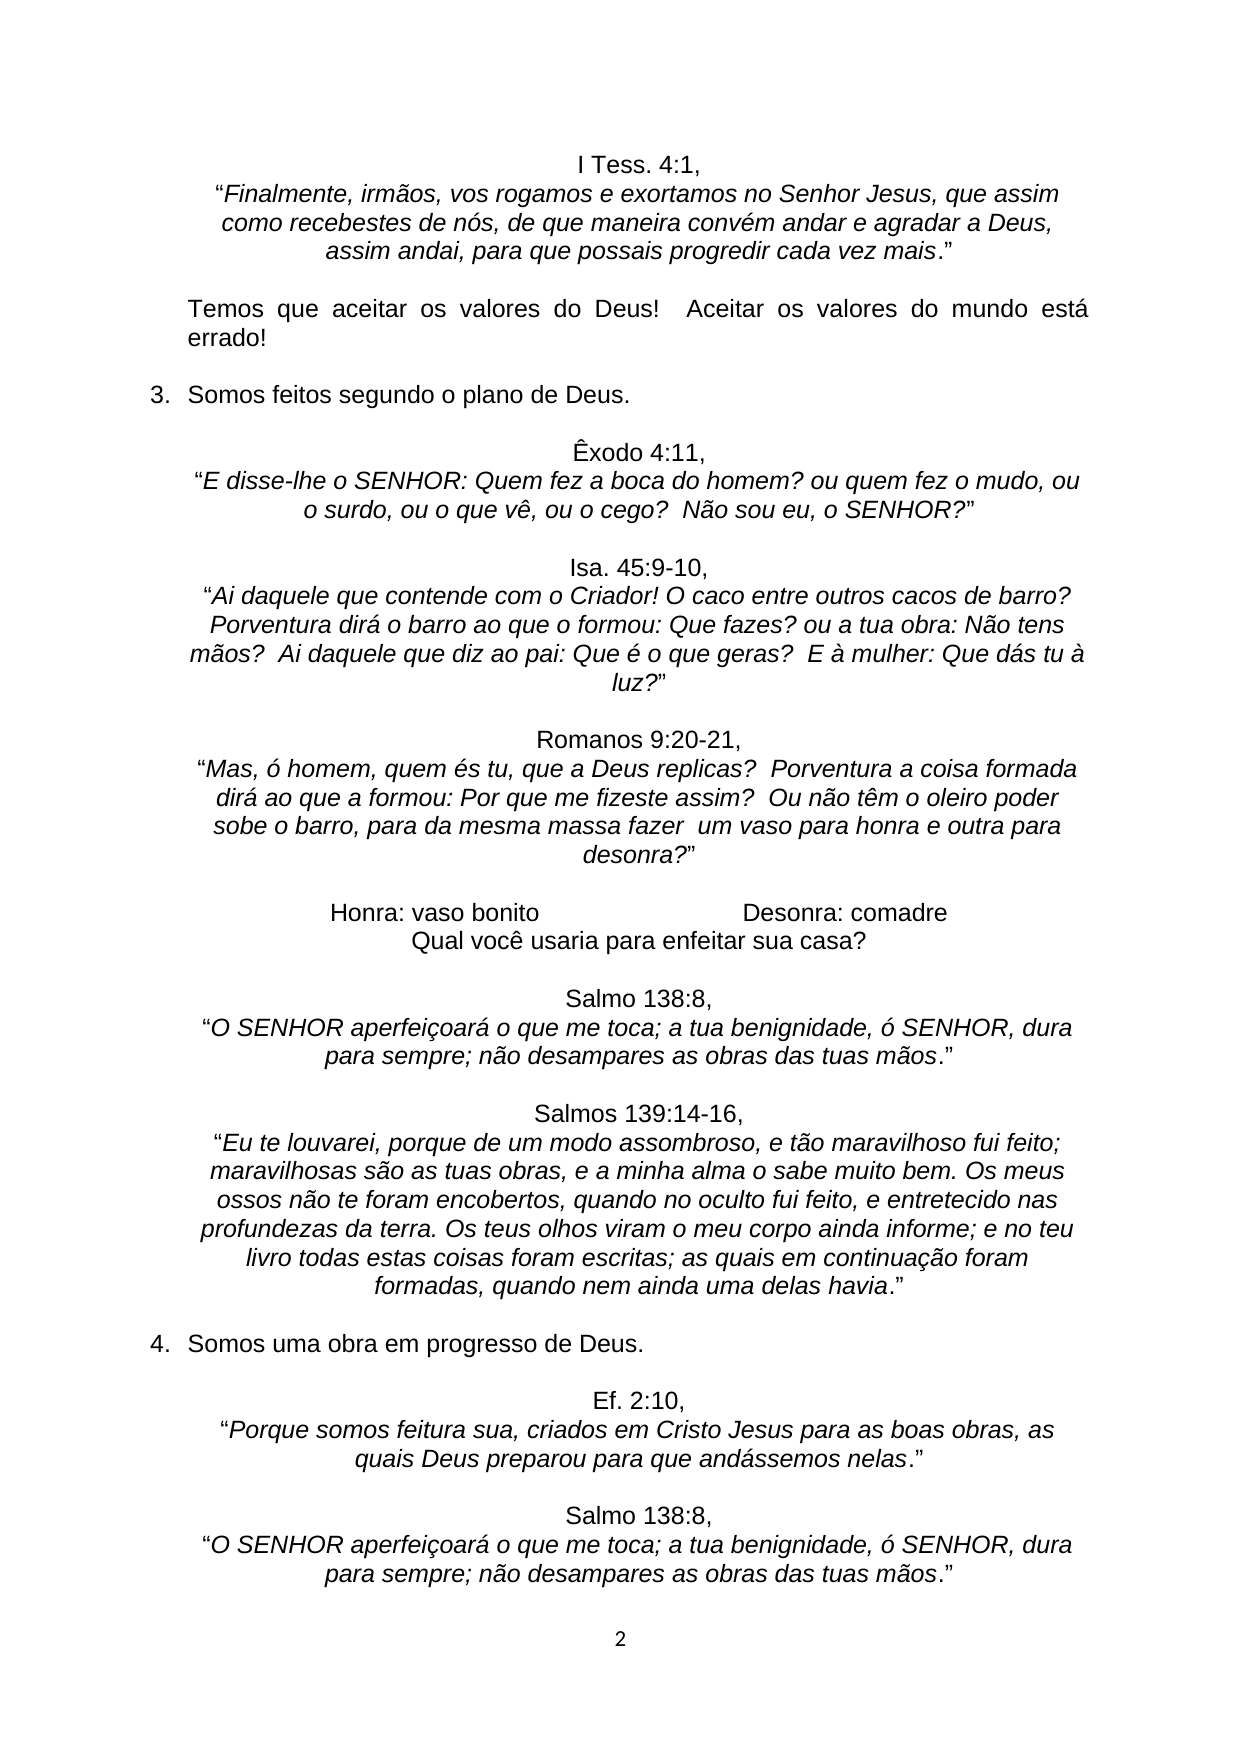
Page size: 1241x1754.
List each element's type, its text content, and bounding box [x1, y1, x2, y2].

list Somos uma obra em progresso de Deus. [150, 1329, 1090, 1357]
text “Finalmente, irmãos, vos rogamos e exortamos no Senhor Jesus, que assim como recebestes de nós, de que maneira convém andar e agradar a Deus, assim andai, para que possais progredir cada vez mais.” [187, 179, 1090, 265]
list “O SENHOR aperfeiçoará o que me toca; a tua benignidade, ó SENHOR, dura para sempre; não desampares as obras das tuas mãos.” [187, 1012, 1090, 1070]
text Romanos 9:20-21, [187, 725, 1090, 754]
text “O SENHOR aperfeiçoará o que me toca; a tua benignidade, ó SENHOR, dura para sempre; não desampares as obras das tuas mãos.” [187, 1530, 1090, 1587]
text Salmo 138:8, [187, 1501, 1090, 1530]
list Qual você usaria para enfeitar sua casa? [187, 926, 1090, 955]
list “Eu te louvarei, porque de um modo assombroso, e tão maravilhoso fui feito; maravilhosas são as tuas obras, e a minha alma o sabe muito bem. Os meus ossos não te foram encobertos, quando no oculto fui feito, e entretecido nas profundezas da terra. Os teus olhos viram o meu corpo ainda informe; e no teu livro todas estas coisas foram escritas; as quais em continuação foram formadas, quando nem ainda uma delas havia.” [187, 1127, 1090, 1300]
text “E disse-lhe o SENHOR: Quem fez a boca do homem? ou quem fez o mudo, ou o surdo, ou o que vê, ou o cego? Não sou eu, o SENHOR?” [187, 466, 1090, 524]
text Temos que aceitar os valores do Deus! Aceitar os valores do mundo está errado! [187, 294, 1090, 351]
list Salmos 139:14-16, [187, 1099, 1090, 1127]
list Somos feitos segundo o plano de Deus. [150, 380, 1090, 409]
text Isa. 45:9-10, [187, 552, 1090, 581]
text Ef. 2:10, [187, 1386, 1090, 1415]
text Êxodo 4:11, [187, 437, 1090, 466]
text “Mas, ó homem, quem és tu, que a Deus replicas? Porventura a coisa formada dirá ao que a formou: Por que me fizeste assim? Ou não têm o oleiro poder sobe o barro, para da mesma massa fazer um vaso para honra e outra para desonra?” [187, 754, 1090, 869]
text “Porque somos feitura sua, criados em Cristo Jesus para as boas obras, as quais Deus preparou para que andássemos nelas.” [187, 1415, 1090, 1472]
text “Ai daquele que contende com o Criador! O caco entre outros cacos de barro? Porventura dirá o barro ao que o formou: Que fazes? ou a tua obra: Não tens mãos? Ai daquele que diz ao pai: Que é o que geras? E à mulher: Que dás tu à luz?” [187, 581, 1090, 696]
list Salmo 138:8, [187, 984, 1090, 1012]
list Honra: vaso bonito Desonra: comadre [187, 897, 1090, 926]
text I Tess. 4:1, [187, 150, 1090, 179]
